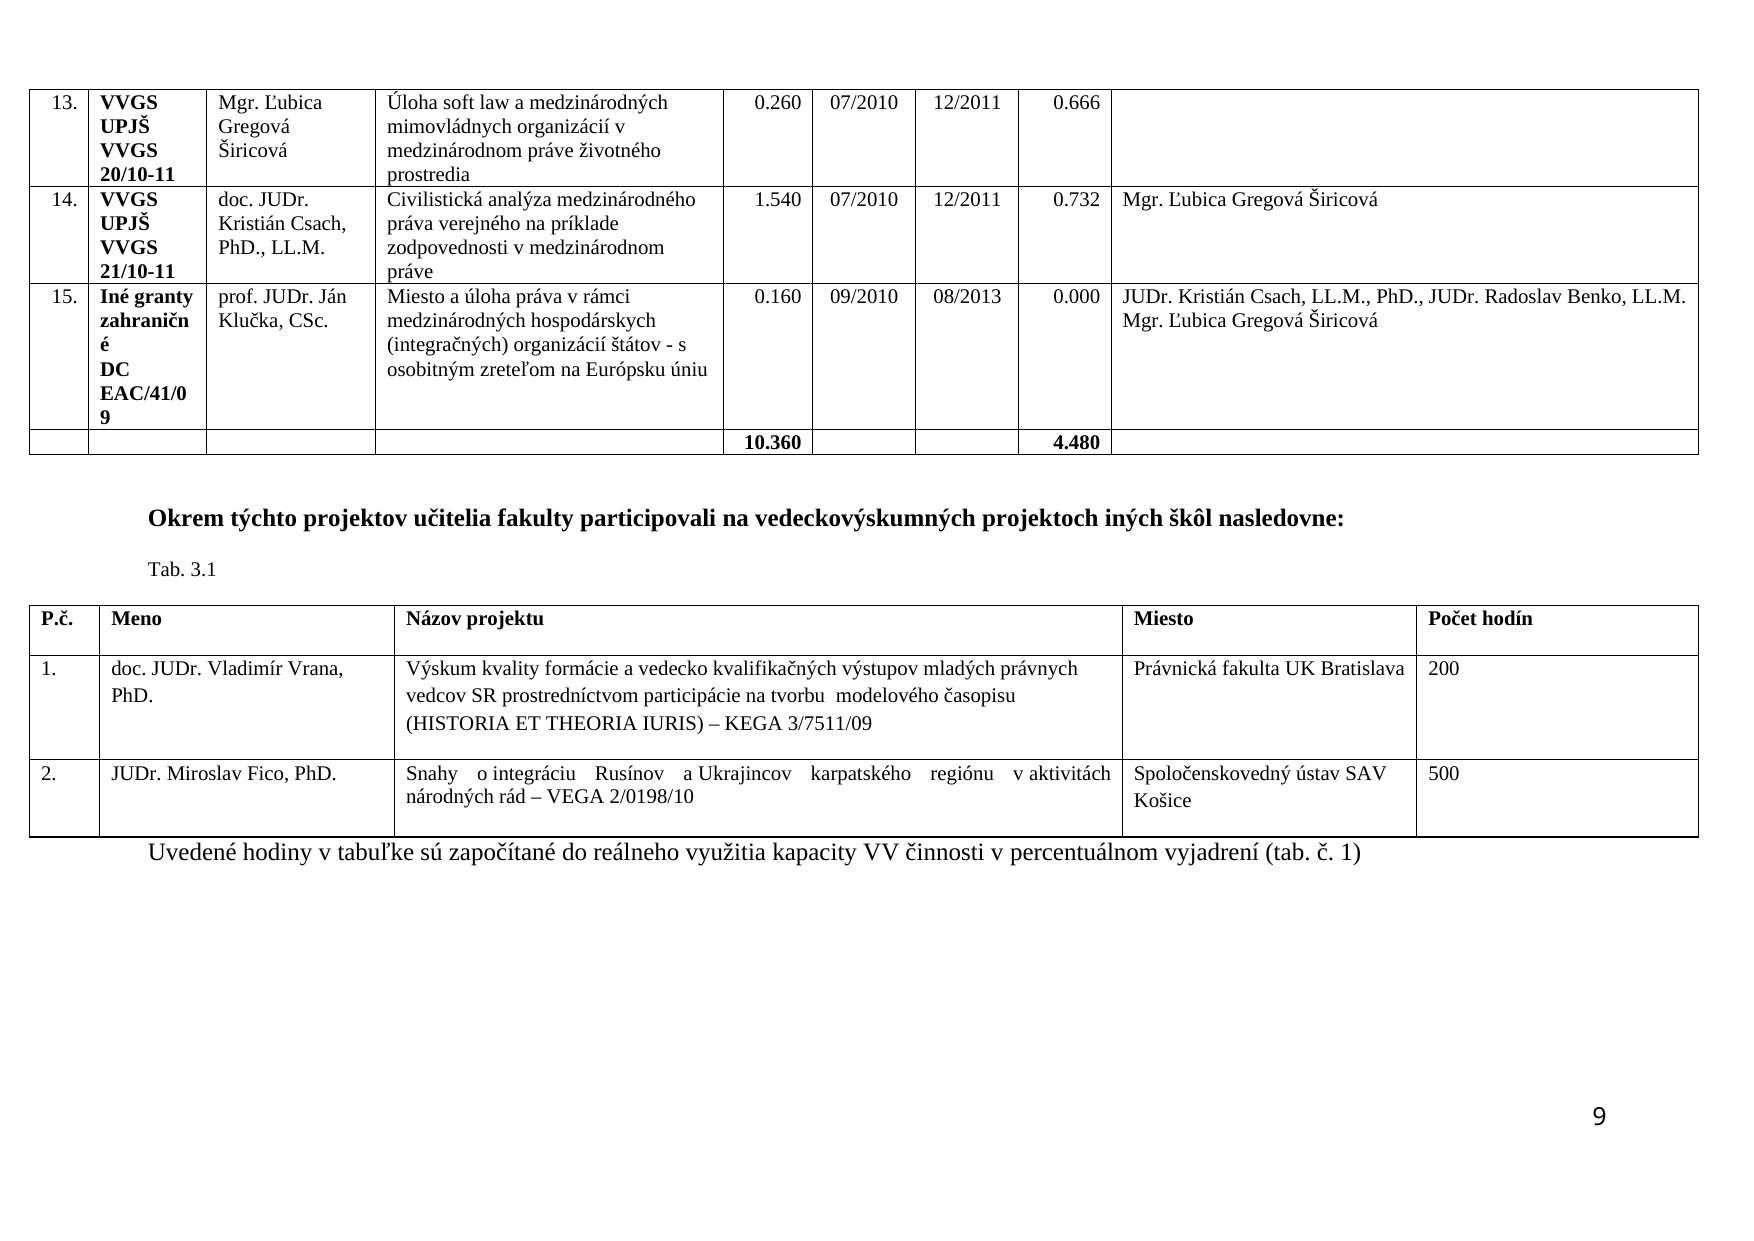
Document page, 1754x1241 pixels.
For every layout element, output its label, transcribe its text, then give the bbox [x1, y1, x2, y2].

table_cell 0.260 [724, 90, 812, 186]
table_cell Iné granty zahraničné DC EAC/41/09 [89, 284, 206, 429]
table_cell Civilistická analýza medzinárodného práva verejného na príklade zodpovednosti v medzinárodnom práve [376, 187, 723, 283]
table_cell Snahy o integráciu Rusínov a Ukrajincov karpatského regiónu v aktivitách národných rád – VEGA 2/0198/10 [395, 760, 1122, 836]
table_cell 09/2010 [813, 284, 915, 429]
table_cell 2. [30, 760, 99, 836]
table_cell 08/2013 [916, 284, 1018, 429]
table_cell 15. [30, 284, 88, 429]
table_cell [89, 430, 206, 454]
table_cell Mgr. Ľubica Gregová Širicová [1112, 187, 1698, 283]
table_cell 07/2010 [813, 90, 915, 186]
table_cell VVGS UPJŠ VVGS 21/10-11 [89, 187, 206, 283]
table_cell Úloha soft law a medzinárodných mimovládnych organizácií v medzinárodnom práve životného prostredia [376, 90, 723, 186]
table_cell JUDr. Kristián Csach, LL.M., PhD., JUDr. Radoslav Benko, LL.M. Mgr. Ľubica Gregová Širicová [1112, 284, 1698, 429]
table_cell doc. JUDr. Vladimír Vrana, PhD. [100, 656, 394, 759]
table_cell 0.666 [1019, 90, 1111, 186]
table_cell 1.540 [724, 187, 812, 283]
table_cell Mgr. Ľubica Gregová Širicová [207, 90, 375, 186]
table_cell [1112, 90, 1698, 186]
table_header Meno [100, 606, 394, 655]
table_cell [813, 430, 915, 454]
table_cell 07/2010 [813, 187, 915, 283]
table_cell 1. [30, 656, 99, 759]
table_cell 10.360 [724, 430, 812, 454]
table_cell Spoločenskovedný ústav SAV Košice [1123, 760, 1416, 836]
table_cell [207, 430, 375, 454]
text Uvedené hodiny v tabuľke sú započítané do reálneho využitia kapacity VV činnosti v percentuálnom vyjadrení (tab. č. 1) [148, 838, 1606, 866]
text Okrem týchto projektov učitelia fakulty participovali na vedeckovýskumných projektoch iných škôl nasledovne: [148, 503, 1606, 532]
table_header Počet hodín [1417, 606, 1698, 655]
table_cell [376, 430, 723, 454]
table_cell 500 [1417, 760, 1698, 836]
table_cell 12/2011 [916, 187, 1018, 283]
table_cell 200 [1417, 656, 1698, 759]
table_cell 14. [30, 187, 88, 283]
table_cell 0.160 [724, 284, 812, 429]
text Tab. 3.1 [148, 557, 1606, 581]
table_cell 4.480 [1019, 430, 1111, 454]
table_cell Výskum kvality formácie a vedecko kvalifikačných výstupov mladých právnych vedcov SR prostredníctvom participácie na tvorbu modelového časopisu (HISTORIA ET THEORIA IURIS) – KEGA 3/7511/09 [395, 656, 1122, 759]
table_cell prof. JUDr. Ján Klučka, CSc. [207, 284, 375, 429]
table_header Miesto [1123, 606, 1416, 655]
table_cell doc. JUDr. Kristián Csach, PhD., LL.M. [207, 187, 375, 283]
table_cell Miesto a úloha práva v rámci medzinárodných hospodárskych (integračných) organizácií štátov - s osobitným zreteľom na Európsku úniu [376, 284, 723, 429]
table_header P.č. [30, 606, 99, 655]
table_cell 0.000 [1019, 284, 1111, 429]
table_cell [916, 430, 1018, 454]
table_header Názov projektu [395, 606, 1122, 655]
table_cell [30, 430, 88, 454]
table_cell JUDr. Miroslav Fico, PhD. [100, 760, 394, 836]
table_cell 0.732 [1019, 187, 1111, 283]
table_cell Právnická fakulta UK Bratislava [1123, 656, 1416, 759]
table_cell VVGS UPJŠ VVGS 20/10-11 [89, 90, 206, 186]
table_cell 12/2011 [916, 90, 1018, 186]
table_cell 13. [30, 90, 88, 186]
table_cell [1112, 430, 1698, 454]
